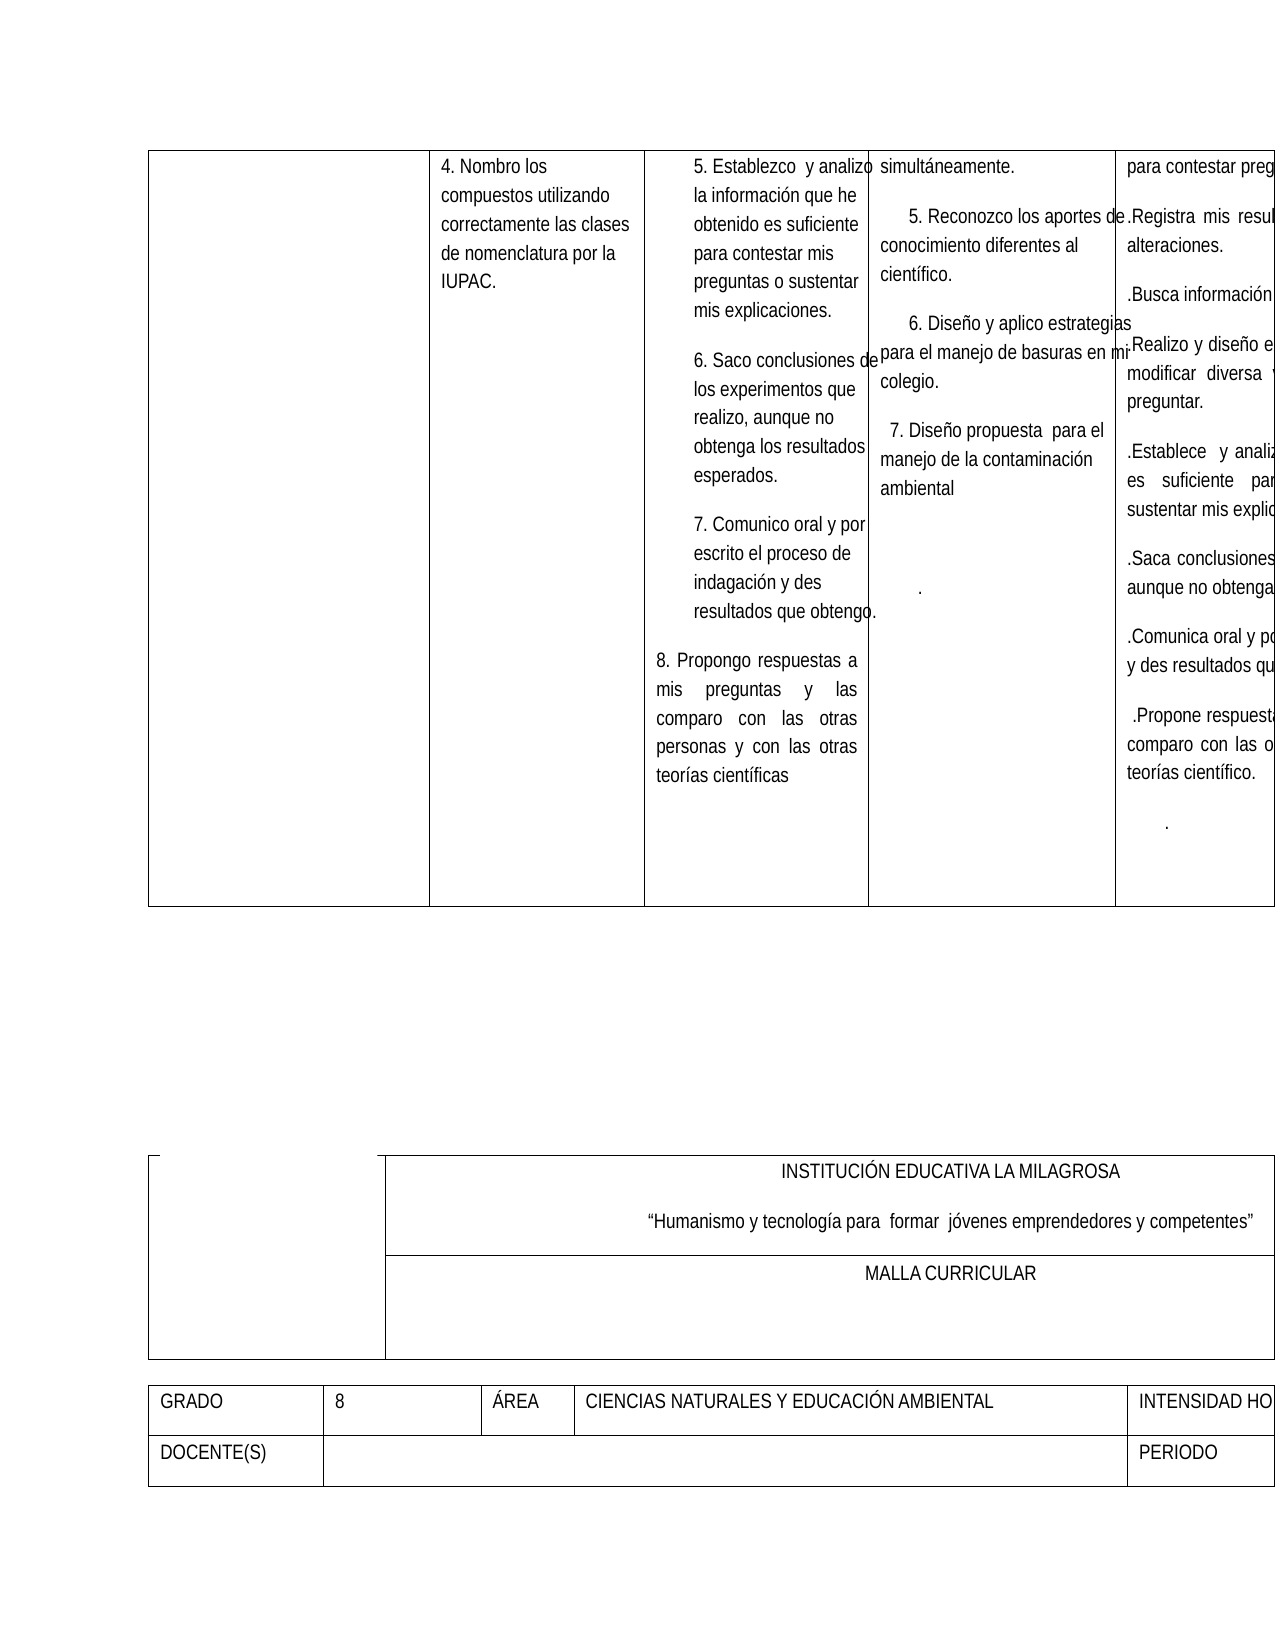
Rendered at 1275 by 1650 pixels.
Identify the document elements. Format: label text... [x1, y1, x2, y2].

table_cell DOCENTE(S) [149, 1436, 323, 1486]
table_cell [869, 151, 1115, 906]
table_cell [149, 151, 429, 906]
table_cell [324, 1436, 1127, 1486]
table_header CIENCIAS NATURALES Y EDUCACIÓN AMBIENTAL [575, 1386, 1127, 1435]
table_header INTENSIDAD HORARIA [1128, 1386, 1274, 1435]
table_cell MALLA CURRICULAR [386, 1256, 1274, 1359]
table_header ÁREA [482, 1386, 574, 1435]
table_header 8 [324, 1386, 481, 1435]
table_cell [430, 151, 644, 906]
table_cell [1116, 151, 1274, 906]
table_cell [645, 151, 868, 906]
table_header INSTITUCIÓN EDUCATIVA LA MILAGROSA “Humanismo y tecnología para formar jóvenes emprendedores y competentes” [386, 1156, 1274, 1255]
table_cell PERIODO [1128, 1436, 1274, 1486]
table_header [149, 1156, 385, 1359]
table_header GRADO [149, 1386, 323, 1435]
